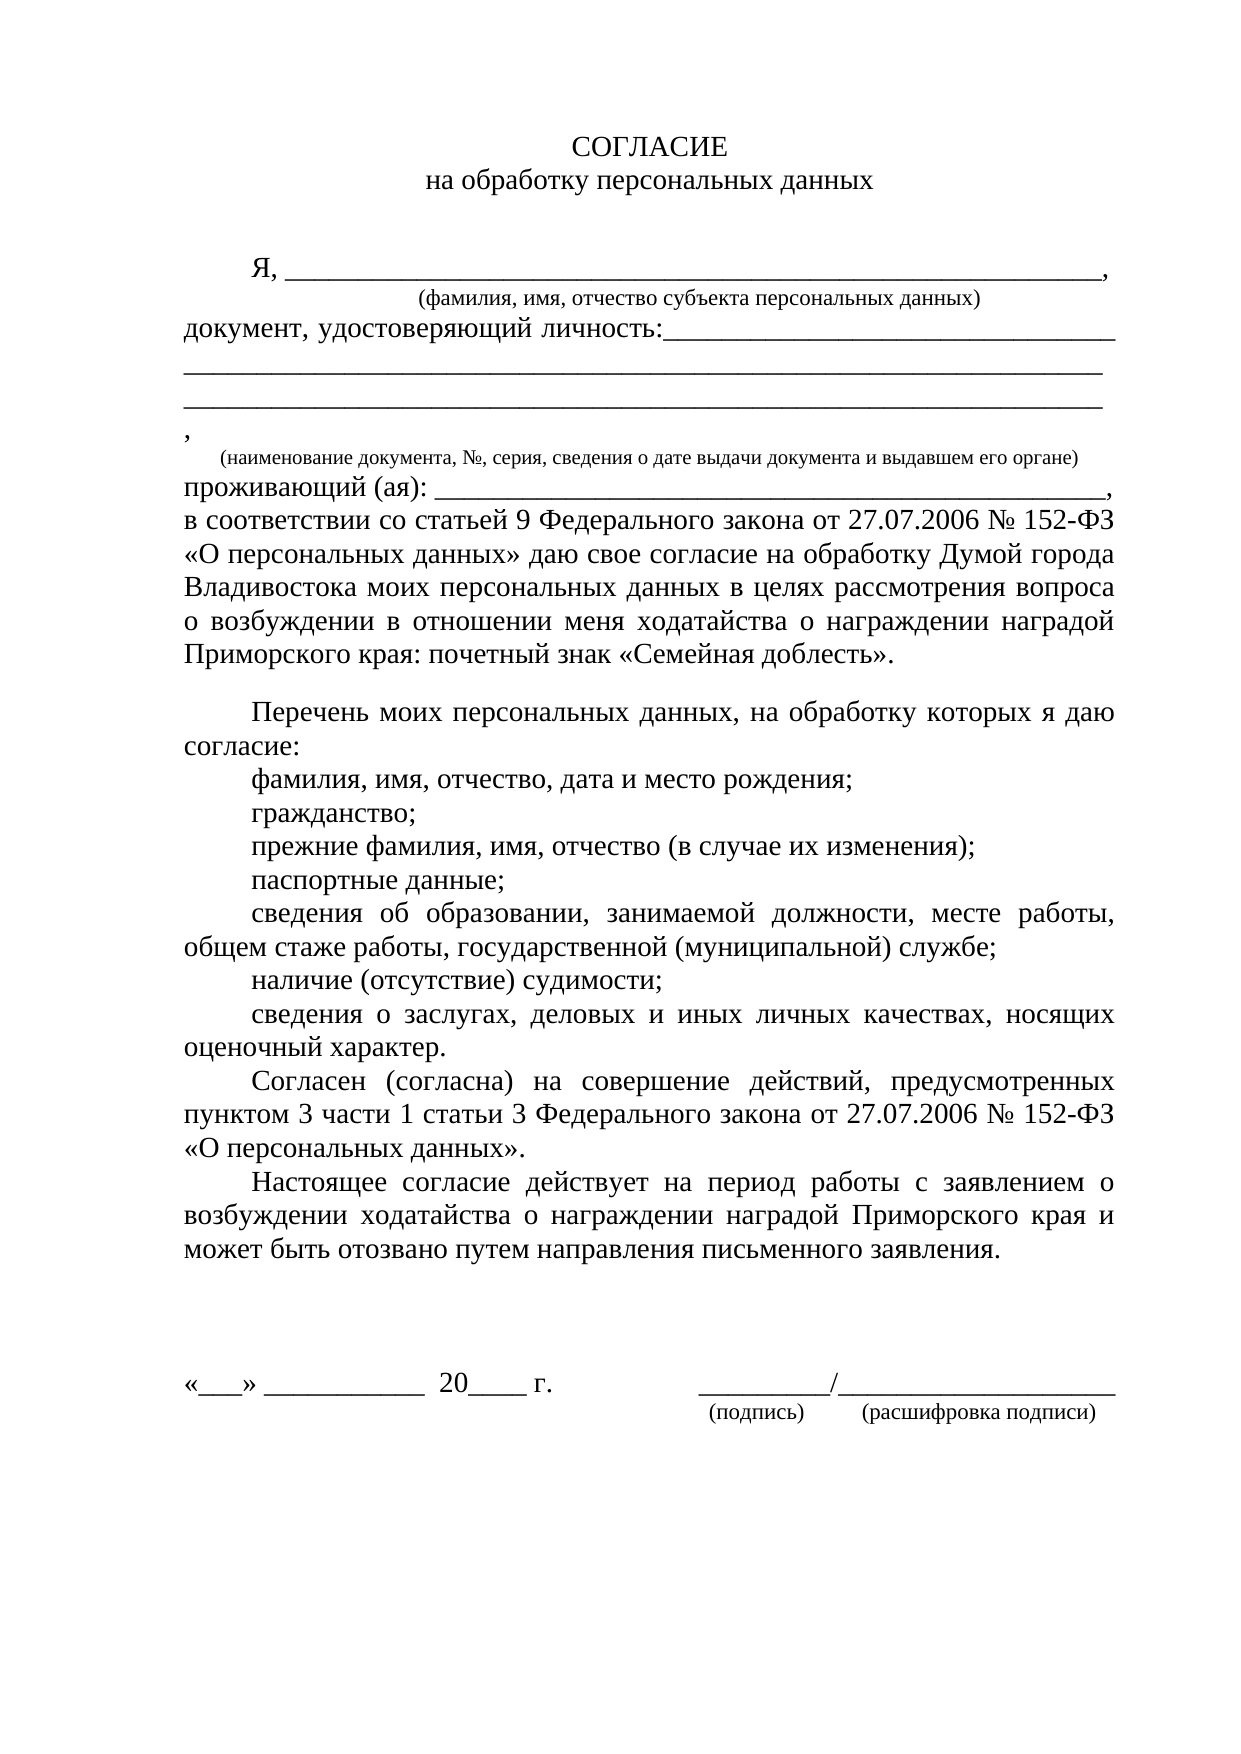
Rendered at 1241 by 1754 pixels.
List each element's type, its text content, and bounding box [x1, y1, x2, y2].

table_header СОГЛАСИЕ на обработку персональных данных [177, 118, 1122, 240]
table_cell Я, ________________________________________________________, (фамилия, имя, отчество субъекта персональных данных) документ, удостоверяющий личность:_______________________________ ______________________________________________________________________________________________________________________________ , (наименование документа, №, серия, сведения о дате выдачи документа и выдавшем его органе) проживающий (ая): ______________________________________________, в соответствии со статьей 9 Федерального закона от 27.07.2006 № 152-ФЗ «О персональных данных» даю свое согласие на обработку Думой города Владивостока моих персональных данных в целях рассмотрения вопроса о возбуждении в отношении меня ходатайства о награждении наградой Приморского края: почетный знак «Семейная доблесть». Перечень моих персональных данных, на обработку которых я даю согласие: фамилия, имя, отчество, дата и место рождения; гражданство; прежние фамилия, имя, отчество (в случае их изменения); паспортные данные; сведения об образовании, занимаемой должности, месте работы, общем стаже работы, государственной (муниципальной) службе; наличие (отсутствие) судимости; сведения о заслугах, деловых и иных личных качествах, носящих оценочный характер. Согласен (согласна) на совершение действий, предусмотренных пунктом 3 части 1 статьи 3 Федерального закона от 27.07.2006 № 152-ФЗ «О персональных данных». Настоящее согласие действует на период работы с заявлением о возбуждении ходатайства о награждении наградой Приморского края и может быть отозвано путем направления письменного заявления. «___» ___________ 20____ г. _________/___________________ (подпись) (расшифровка подписи) [177, 240, 1122, 1469]
